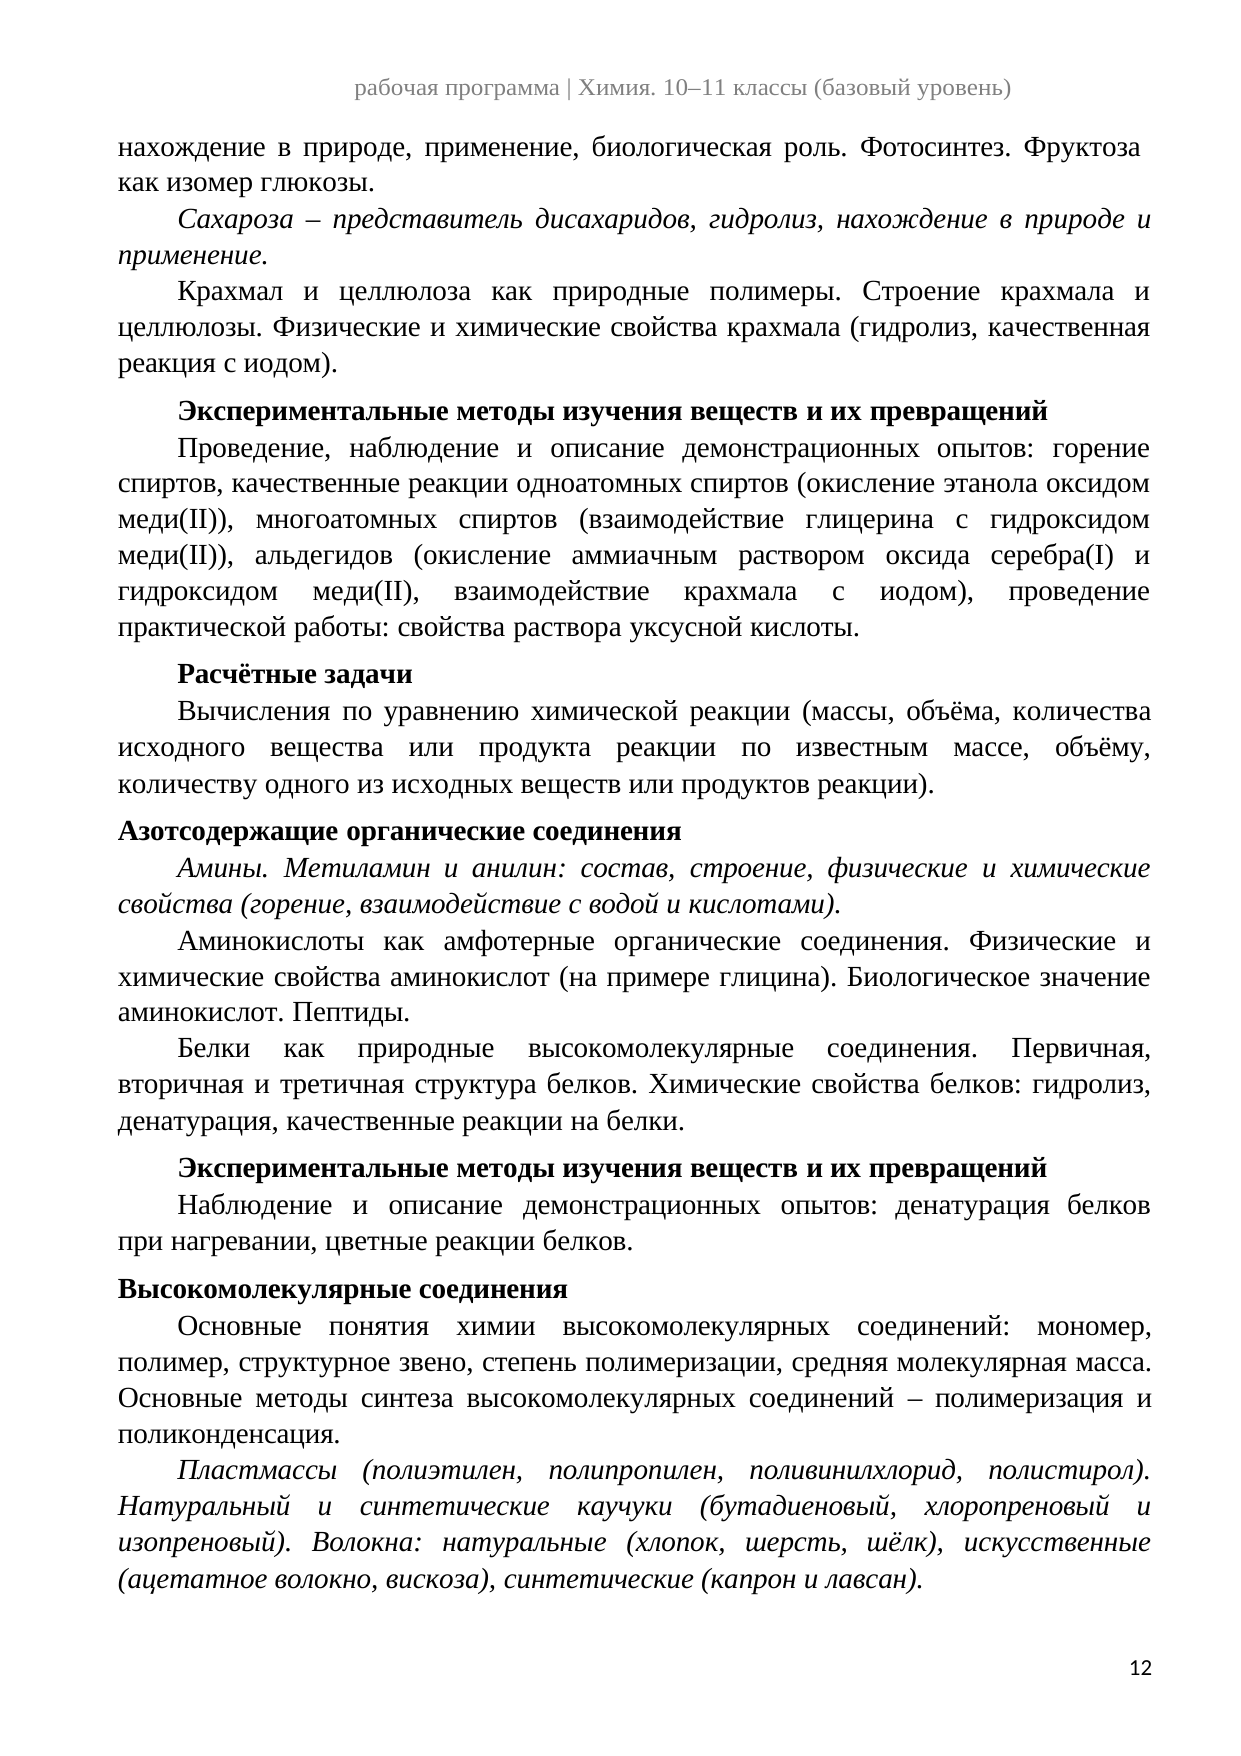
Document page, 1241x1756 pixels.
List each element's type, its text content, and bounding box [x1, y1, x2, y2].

text Пластмассы (полиэтилен, полипропилен, поливинилхлорид, полистирол). Натуральный и синтетические каучуки (бутадиеновый, хлоропреновый и изопреновый). Волокна: натуральные (хлопок, шерсть, шёлк), искусственные (ацетатное волокно, вискоза), синтетические (капрон и лавсан). [118, 1452, 1151, 1594]
subtitle Азотсодержащие органические соединения [118, 813, 1163, 847]
text Вычисления по уравнению химической реакции (массы, объёма, количества исходного вещества или продукта реакции по известным массе, объёму, количеству одного из исходных веществ или продуктов реакции). [118, 693, 1151, 799]
text Сахароза – представитель дисахаридов, гидролиз, нахождение в природе и применение. [118, 201, 1151, 270]
text Основные понятия химии высокомолекулярных соединений: мономер, полимер, структурное звено, степень полимеризации, средняя молекулярная масса. Основные методы синтеза высокомолекулярных соединений – полимеризация и поликонденсация. [118, 1308, 1152, 1450]
text Проведение, наблюдение и описание демонстрационных опытов: горение спиртов, качественные реакции одноатомных спиртов (окисление этанола оксидом меди(II)), многоатомных спиртов (взаимодействие глицерина с гидроксидом меди(II)), альдегидов (окисление аммиачным раствором оксида серебра(I) и гидроксидом меди(II), взаимодействие крахмала с иодом), проведение практической работы: свойства раствора уксусной кислоты. [118, 430, 1150, 642]
text Аминокислоты как амфотерные органические соединения. Физические и химические свойства аминокислот (на примере глицина). Биологическое значение аминокислот. Пептиды. [118, 923, 1151, 1028]
text Амины. Метиламин и анилин: состав, строение, физические и химические свойства (горение, взаимодействие с водой и кислотами). [118, 850, 1151, 920]
text нахождение в природе, применение, биологическая роль. Фотосинтез. Фруктоза как изомер глюкозы. [118, 129, 1155, 198]
text Наблюдение и описание демонстрационных опытов: денатурация белков при нагревании, цветные реакции белков. [118, 1187, 1151, 1257]
subtitle Расчётные задачи [177, 657, 1163, 690]
text Белки как природные высокомолекулярные соединения. Первичная, вторичная и третичная структура белков. Химические свойства белков: гидролиз, денатурация, качественные реакции на белки. [118, 1030, 1151, 1136]
subtitle Высокомолекулярные соединения [118, 1272, 1163, 1305]
subtitle Экспериментальные методы изучения веществ и их превращений [177, 393, 1163, 427]
text Крахмал и целлюлоза как природные полимеры. Строение крахмала и целлюлозы. Физические и химические свойства крахмала (гидролиз, качественная реакция с иодом). [118, 273, 1150, 379]
subtitle Экспериментальные методы изучения веществ и их превращений [177, 1150, 1163, 1184]
